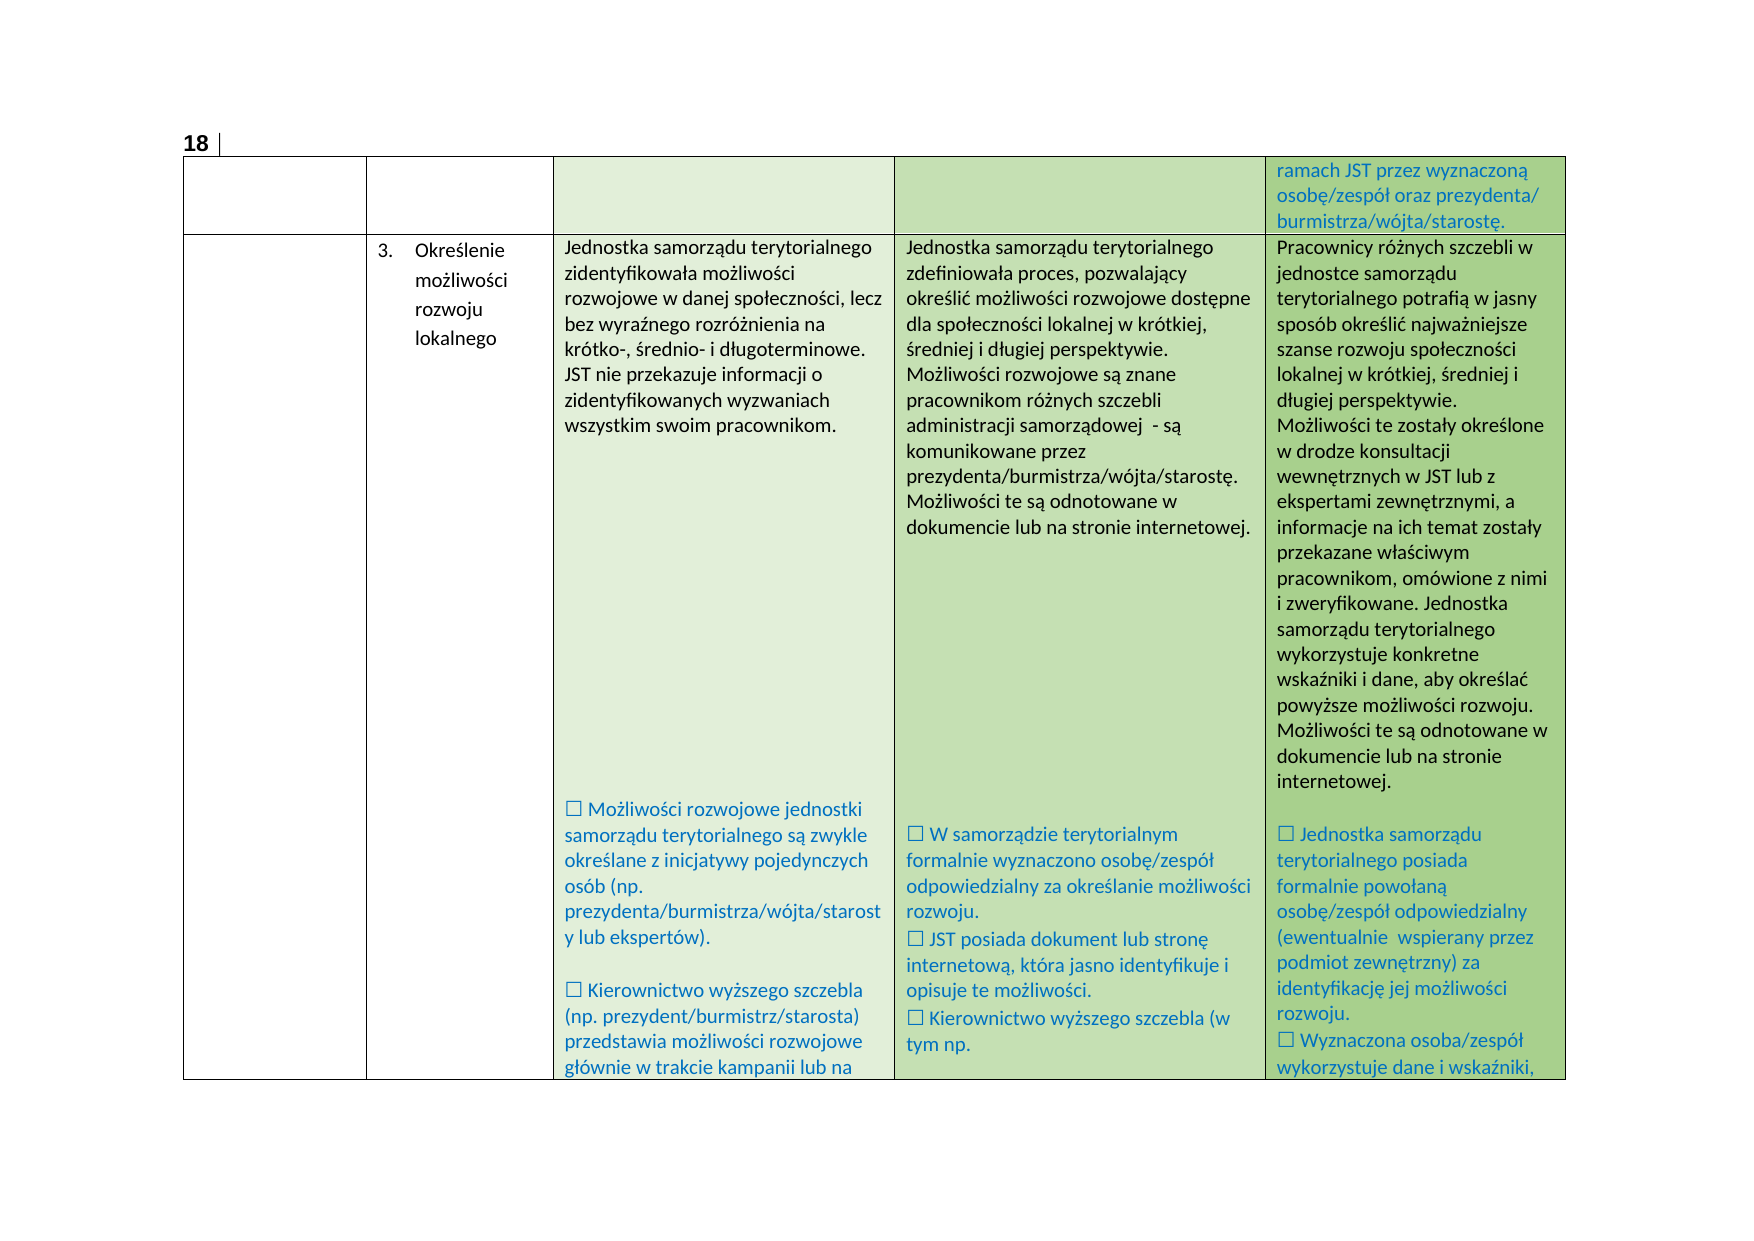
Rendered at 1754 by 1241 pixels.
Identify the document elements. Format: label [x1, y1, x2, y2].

table_cell [184, 157, 366, 233]
table_cell [895, 235, 1265, 1079]
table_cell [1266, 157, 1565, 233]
table_cell [554, 157, 894, 233]
table_cell [367, 235, 553, 1079]
table_cell [895, 157, 1265, 233]
table_cell [367, 157, 553, 233]
table_cell [554, 235, 894, 1079]
table_cell [1266, 235, 1565, 1079]
table_cell [184, 235, 366, 1079]
